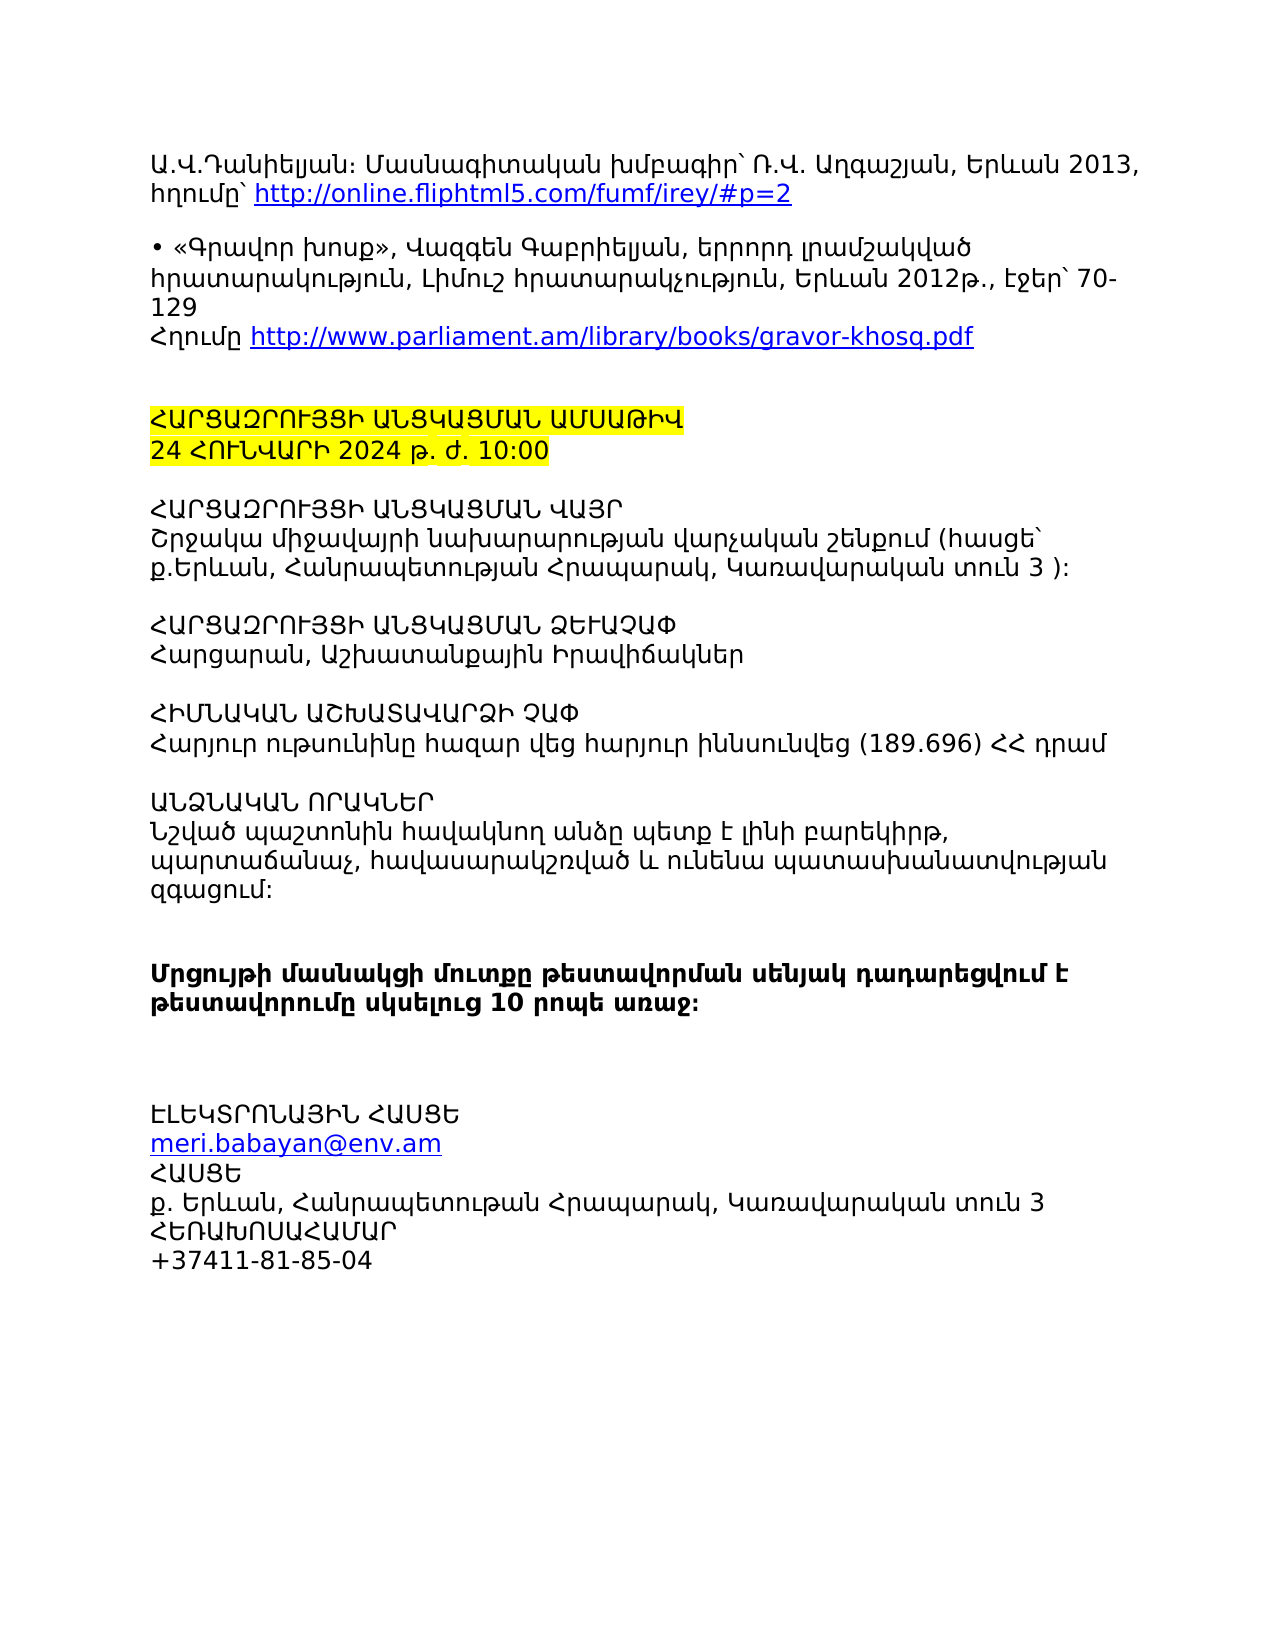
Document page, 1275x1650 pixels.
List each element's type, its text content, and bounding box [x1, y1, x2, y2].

text ԷԼԵԿՏՐՈՆԱՅԻՆ ՀԱՍՑԵ meri.babayan@env.am ՀԱՍՑԵ ք. Երևան, Հանրապետութան Հրապարակ, Կառավարական տուն 3 ՀԵՌԱԽՈՍԱՀԱՄԱՐ +37411-81-85-04 [150, 1042, 1153, 1303]
text Մրցույթի մասնակցի մուտքը թեստավորման սենյակ դադարեցվում է թեստավորումը սկսելուց 10 րոպե առաջ։ [691, 959, 1153, 1017]
text ՀԱՐՑԱԶՐՈՒՅՑԻ ԱՆՑԿԱՑՄԱՆ ՁԵՒԱՉԱՓ Հարցարան, Աշխատանքային Իրավիճակներ [150, 582, 1153, 670]
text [150, 150, 1153, 208]
text ՀԱՐՑԱԶՐՈՒՅՑԻ ԱՆՑԿԱՑՄԱՆ ԱՄՍԱԹԻՎ 24 ՀՈՒՆՎԱՐԻ 2024 թ․ ժ․ 10:00 [150, 377, 1153, 466]
text ԱՆՁՆԱԿԱՆ ՈՐԱԿՆԵՐ Նշված պաշտոնին հավակնող անձը պետք է լինի բարեկիրթ, պարտաճանաչ, հավասարակշռված և ունենա պատասխանատվության զգացում: [150, 759, 1153, 905]
text ՀԻՄՆԱԿԱՆ ԱՇԽԱՏԱՎԱՐՁԻ ՉԱՓ Հարյուր ութսունինը հազար վեց հարյուր իննսունվեց (189․696) ՀՀ դրամ [150, 670, 1153, 759]
text ՀԱՐՑԱԶՐՈՒՅՑԻ ԱՆՑԿԱՑՄԱՆ ՎԱՅՐ Շրջակա միջավայրի նախարարության վարչական շենքում (հասցե՝ ք.Երևան, Հանրապետության Հրապարակ, Կառավարական տուն 3 ): [150, 466, 1153, 582]
text • «Գրավոր խոսք», Վազգեն Գաբրիելյան, երրորդ լրամշակված հրատարակություն, Լիմուշ հրատարակչություն, Երևան 2012թ․, էջեր՝ 70-129 Հղումը http://www.parliament.am/library/books/gravor-khosq.pdf [150, 233, 1153, 352]
